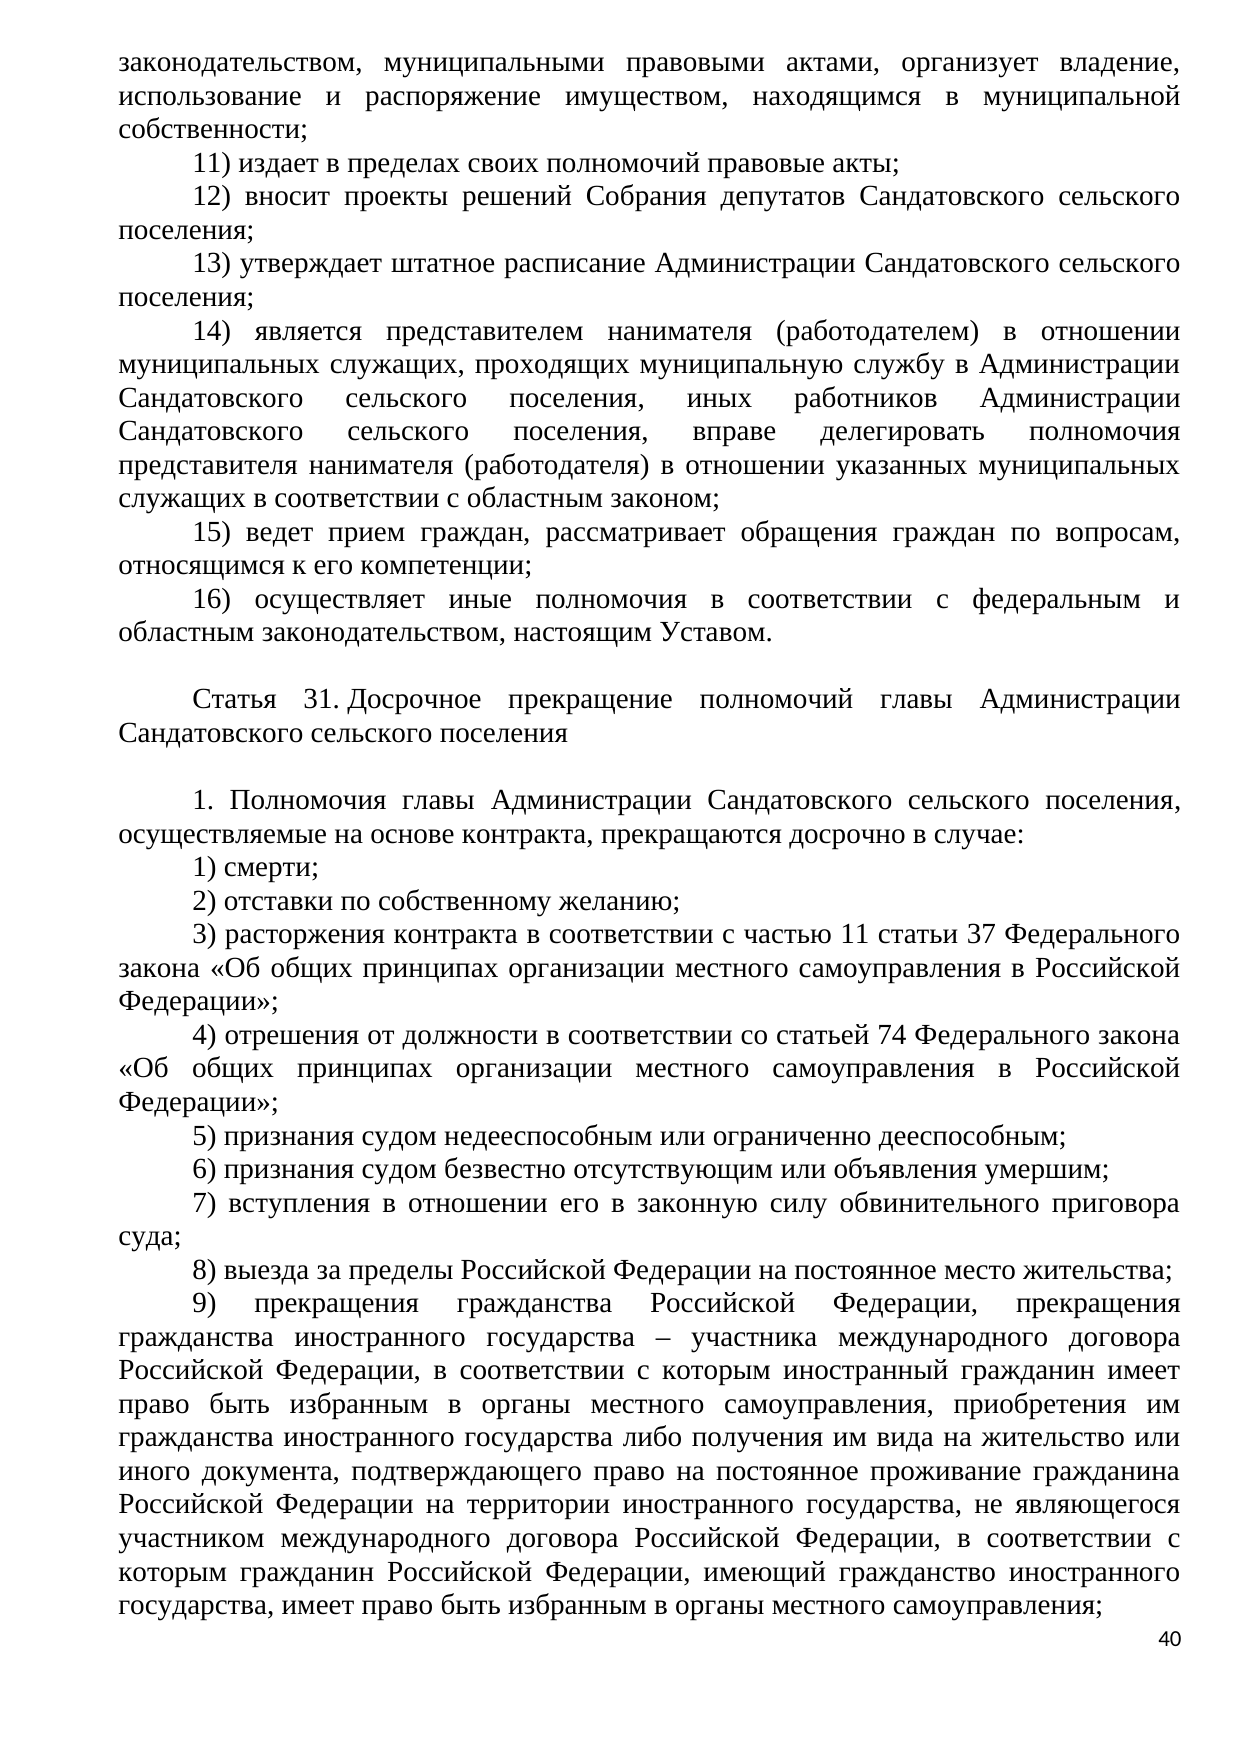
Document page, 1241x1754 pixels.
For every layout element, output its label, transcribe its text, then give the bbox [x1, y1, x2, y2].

text 8) выезда за пределы Российской Федерации на постоянное место жительства; [118, 1252, 1181, 1285]
text 12) вносит проекты решений Собрания депутатов Сандатовского сельского поселения; [118, 178, 1181, 246]
text Статья 31. Досрочное прекращение полномочий главы Администрации Сандатовского сельского поселения [118, 682, 1181, 749]
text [118, 44, 1181, 145]
text 1) смерти; [118, 849, 1181, 883]
text 11) издает в пределах своих полномочий правовые акты; [118, 145, 1181, 178]
text 5) признания судом недееспособным или ограниченно дееспособным; [118, 1118, 1181, 1151]
text 6) признания судом безвестно отсутствующим или объявления умершим; [118, 1151, 1181, 1185]
text 16) осуществляет иные полномочия в соответствии с федеральным и областным законодательством, настоящим Уставом. [118, 581, 1181, 648]
text 13) утверждает штатное расписание Администрации Сандатовского сельского поселения; [118, 246, 1181, 313]
text 3) расторжения контракта в соответствии с частью 11 статьи 37 Федерального закона «Об общих принципах организации местного самоуправления в Российской Федерации»; [118, 916, 1181, 1017]
text 4) отрешения от должности в соответствии со статьей 74 Федерального закона «Об общих принципах организации местного самоуправления в Российской Федерации»; [118, 1017, 1181, 1118]
text 14) является представителем нанимателя (работодателем) в отношении муниципальных служащих, проходящих муниципальную службу в Администрации Сандатовского сельского поселения, иных работников Администрации Сандатовского сельского поселения, вправе делегировать полномочия представителя нанимателя (работодателя) в отношении указанных муниципальных служащих в соответствии с областным законом; [118, 313, 1181, 514]
text 9) прекращения гражданства Российской Федерации, прекращения гражданства иностранного государства – участника международного договора Российской Федерации, в соответствии с которым иностранный гражданин имеет право быть избранным в органы местного самоуправления, приобретения им гражданства иностранного государства либо получения им вида на жительство или иного документа, подтверждающего право на постоянное проживание гражданина Российской Федерации на территории иностранного государства, не являющегося участником международного договора Российской Федерации, в соответствии с которым гражданин Российской Федерации, имеющий гражданство иностранного государства, имеет право быть избранным в органы местного самоуправления; [118, 1285, 1181, 1621]
text 7) вступления в отношении его в законную силу обвинительного приговора суда; [118, 1185, 1181, 1252]
text 2) отставки по собственному желанию; [118, 883, 1181, 916]
text 15) ведет прием граждан, рассматривает обращения граждан по вопросам, относящимся к его компетенции; [118, 514, 1181, 581]
text 1. Полномочия главы Администрации Сандатовского сельского поселения, осуществляемые на основе контракта, прекращаются досрочно в случае: [118, 782, 1181, 849]
